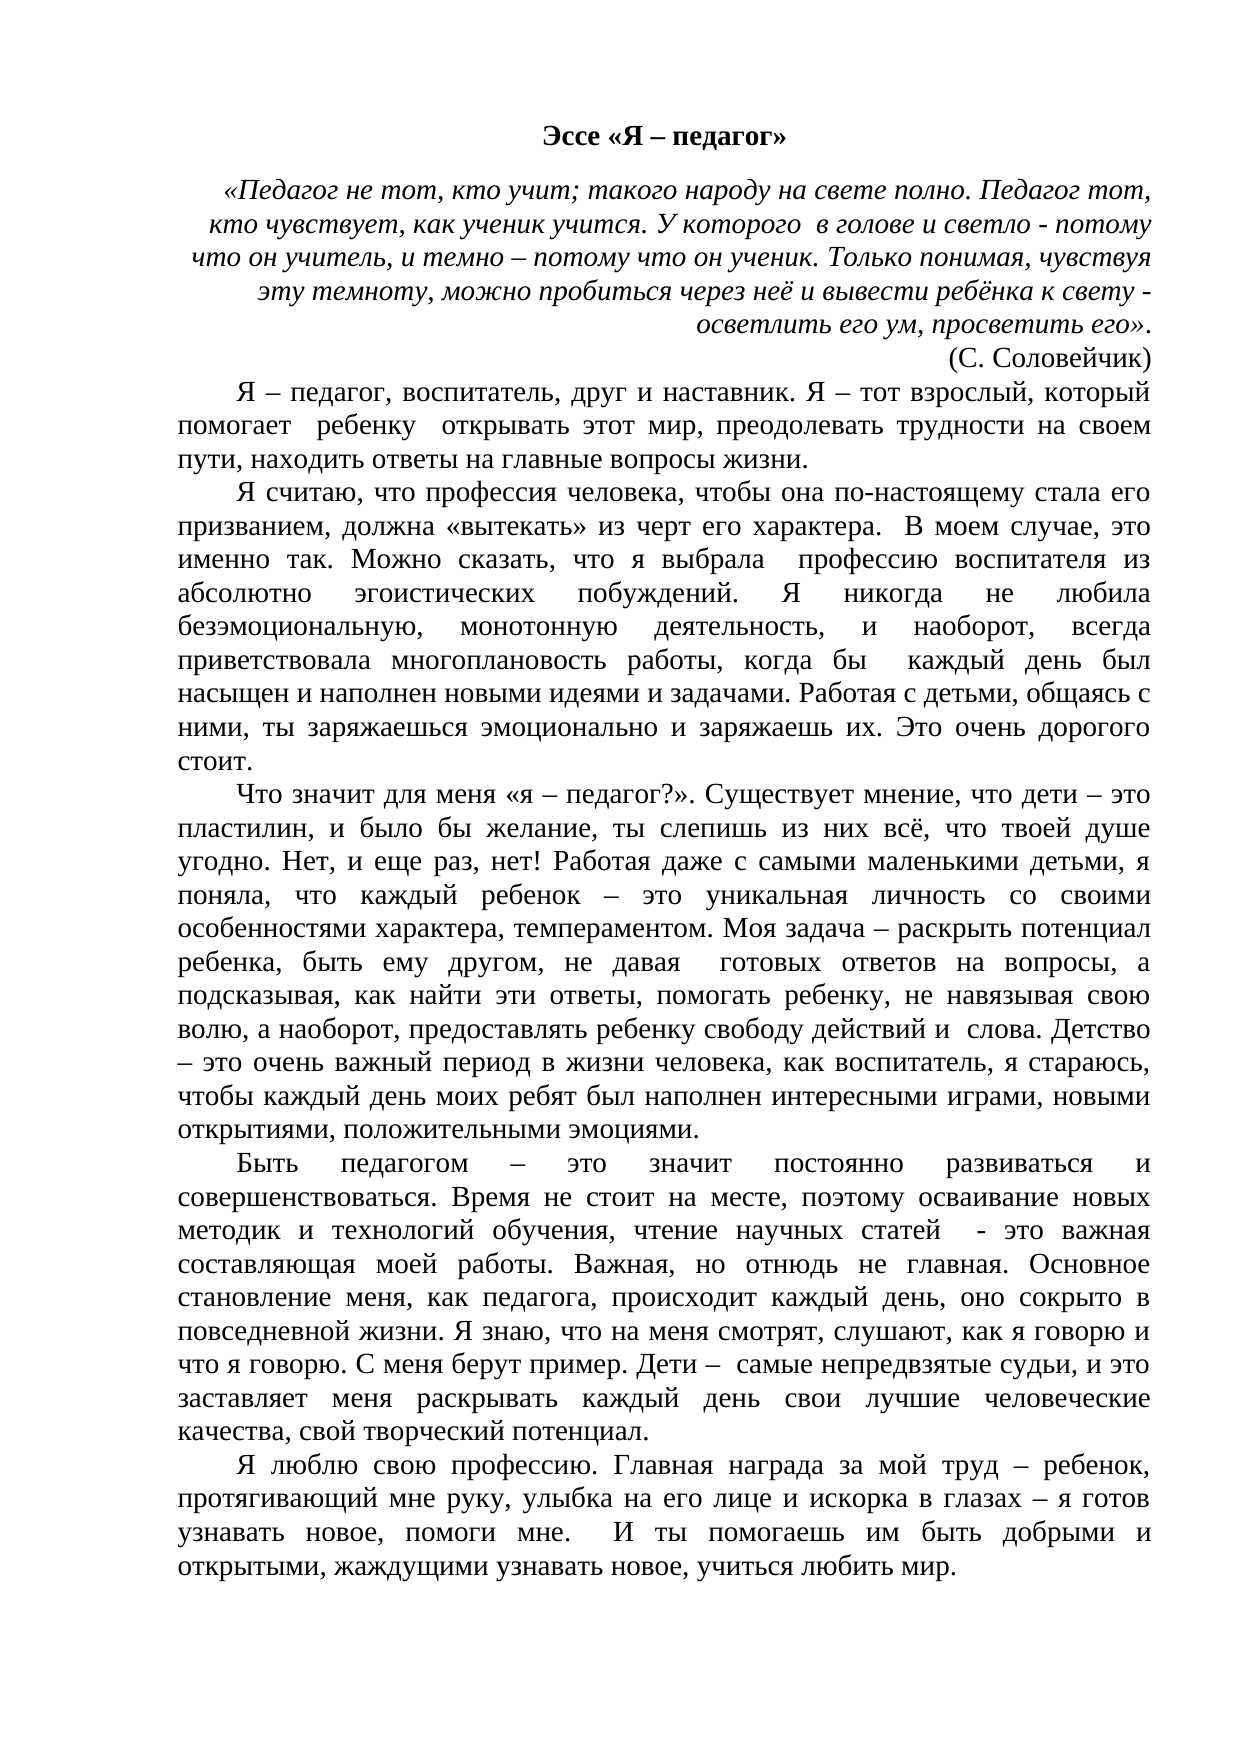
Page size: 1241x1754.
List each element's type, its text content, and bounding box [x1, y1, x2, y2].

text Быть педагогом – это значит постоянно развиваться и совершенствоваться. Время не стоит на месте, поэтому осваивание новых методик и технологий обучения, чтение научных статей - это важная составляющая моей работы. Важная, но отнюдь не главная. Основное становление меня, как педагога, происходит каждый день, оно сокрыто в повседневной жизни. Я знаю, что на меня смотрят, слушают, как я говорю и что я говорю. С меня берут пример. Дети – самые непредвзятые судьи, и это заставляет меня раскрывать каждый день свои лучшие человеческие качества, свой творческий потенциал. [177, 1145, 1152, 1447]
text (С. Соловейчик) [177, 340, 1152, 374]
text Я – педагог, воспитатель, друг и наставник. Я – тот взрослый, который помогает ребенку открывать этот мир, преодолевать трудности на своем пути, находить ответы на главные вопросы жизни. [177, 374, 1152, 474]
text Я считаю, что профессия человека, чтобы она по-настоящему стала его призванием, должна «вытекать» из черт его характера. В моем случае, это именно так. Можно сказать, что я выбрала профессию воспитателя из абсолютно эгоистических побуждений. Я никогда не любила безэмоциональную, монотонную деятельность, и наоборот, всегда приветствовала многоплановость работы, когда бы каждый день был насыщен и наполнен новыми идеями и задачами. Работая с детьми, общаясь с ними, ты заряжаешься эмоционально и заряжаешь их. Это очень дорогого стоит. [177, 474, 1152, 776]
text Эссе «Я – педагог» [177, 118, 1152, 152]
text «Педагог не тот, кто учит; такого народу на свете полно. Педагог тот, кто чувствует, как ученик учится. У которого в голове и светло - потому что он учитель, и темно – потому что он ученик. Только понимая, чувствуя эту темноту, можно пробиться через неё и вывести ребёнка к свету - осветлить его ум, просветить его». [177, 172, 1152, 340]
text Я люблю свою профессию. Главная награда за мой труд – ребенок, протягивающий мне руку, улыбка на его лице и искорка в глазах – я готов узнавать новое, помоги мне. И ты помогаешь им быть добрыми и открытыми, жаждущими узнавать новое, учиться любить мир. [177, 1447, 1152, 1581]
text Что значит для меня «я – педагог?». Существует мнение, что дети – это пластилин, и было бы желание, ты слепишь из них всё, что твоей душе угодно. Нет, и еще раз, нет! Работая даже с самыми маленькими детьми, я поняла, что каждый ребенок – это уникальная личность со своими особенностями характера, темпераментом. Моя задача – раскрыть потенциал ребенка, быть ему другом, не давая готовых ответов на вопросы, а подсказывая, как найти эти ответы, помогать ребенку, не навязывая свою волю, а наоборот, предоставлять ребенку свободу действий и слова. Детство – это очень важный период в жизни человека, как воспитатель, я стараюсь, чтобы каждый день моих ребят был наполнен интересными играми, новыми открытиями, положительными эмоциями. [177, 776, 1152, 1145]
